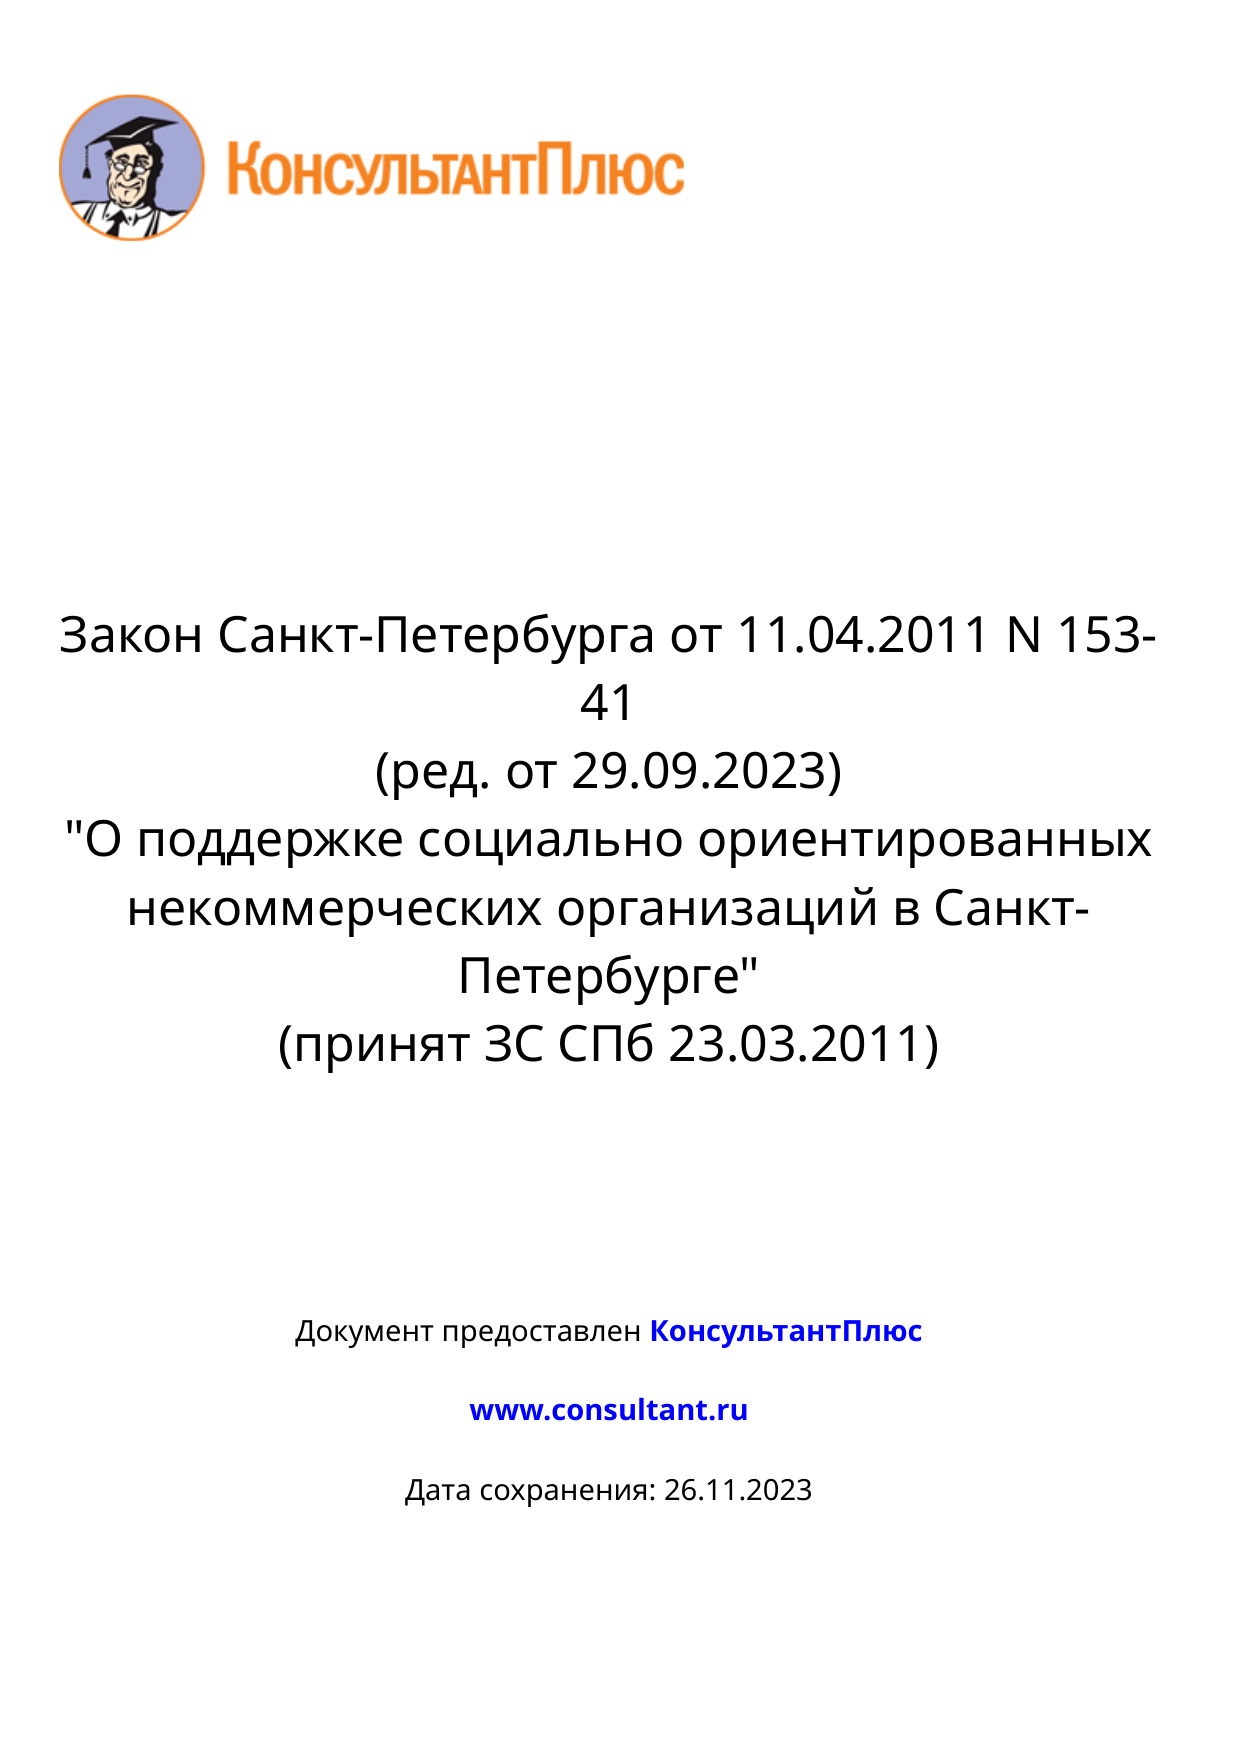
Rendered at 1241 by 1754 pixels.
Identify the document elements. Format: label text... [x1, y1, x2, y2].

table_header [51, 88, 1167, 403]
table_cell Документ предоставлен КонсультантПлюс www.consultant.ru Дата сохранения: 26.11.2023 [51, 1272, 1167, 1587]
table_cell Закон Санкт-Петербурга от 11.04.2011 N 153-41 (ред. от 29.09.2023) "О поддержке социально ориентированных некоммерческих организаций в Санкт-Петербурге" (принят ЗС СПб 23.03.2011) [51, 403, 1167, 1272]
picture [59, 93, 684, 243]
